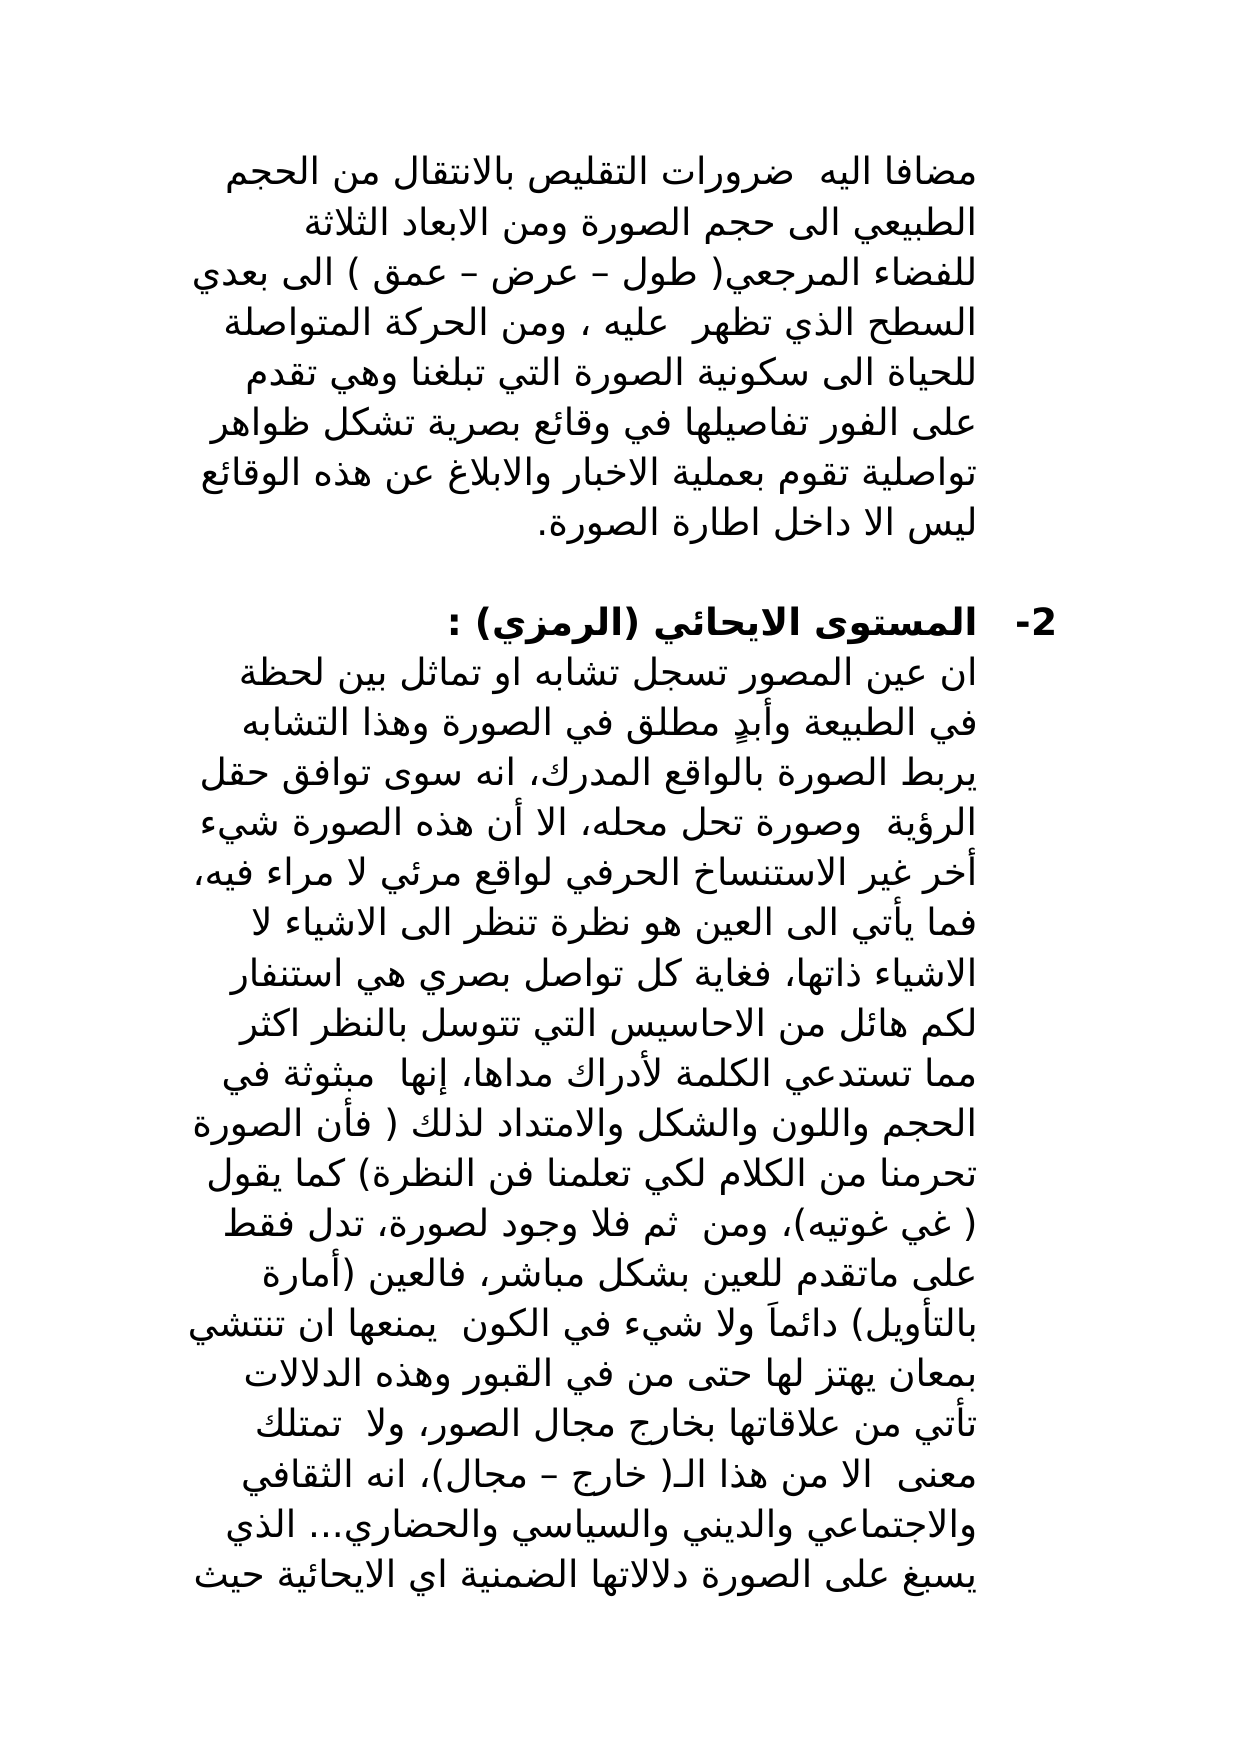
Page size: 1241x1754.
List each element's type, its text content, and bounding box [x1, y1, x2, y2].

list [187, 150, 978, 544]
list المستوى الايحائي (الرمزي) : [187, 600, 1015, 644]
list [187, 651, 978, 1596]
